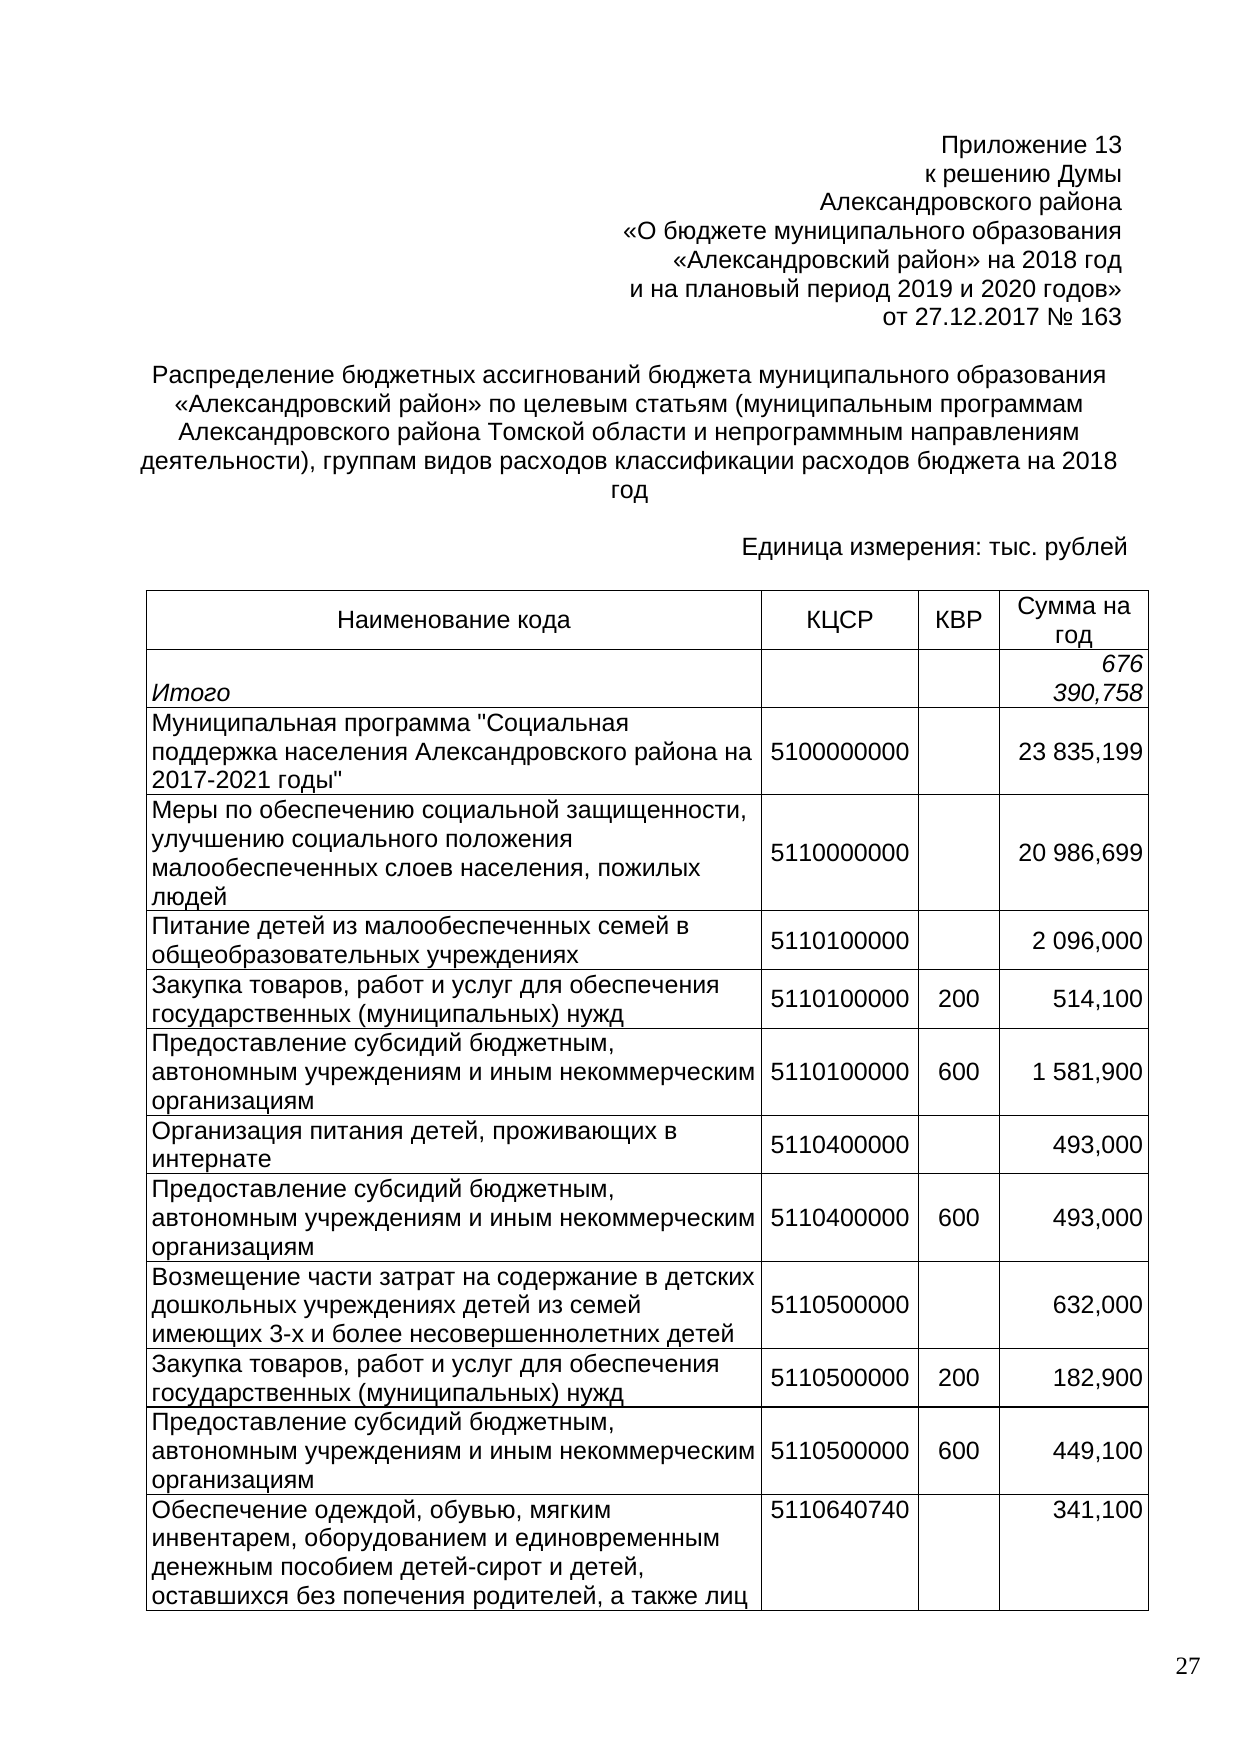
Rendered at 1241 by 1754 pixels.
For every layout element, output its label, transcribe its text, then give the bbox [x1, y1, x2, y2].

table_cell 600 [919, 1408, 999, 1494]
table_cell 5110100000 [762, 1029, 918, 1115]
table_cell [919, 911, 999, 969]
table_cell [762, 650, 918, 707]
table_cell [919, 1262, 999, 1348]
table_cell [147, 1495, 761, 1610]
text «О бюджете муниципального образования [136, 216, 1122, 245]
table_cell [919, 795, 999, 910]
table_cell Итого [147, 650, 761, 707]
table_cell 5110500000 [762, 1408, 918, 1494]
text «Александровский район» на 2018 год [136, 245, 1122, 274]
table_cell 600 [919, 1029, 999, 1115]
table_cell 5110100000 [762, 970, 918, 1027]
text и на плановый период 2019 и 2020 годов» [136, 274, 1122, 302]
table_cell [919, 1116, 999, 1173]
table_cell [919, 1495, 999, 1610]
table_header Сумма на год [1000, 591, 1148, 648]
table_cell 5110000000 [762, 795, 918, 910]
table_cell Закупка товаров, работ и услуг для обеспечения государственных (муниципальных) нужд [147, 970, 761, 1027]
table_cell Возмещение части затрат на содержание в детских дошкольных учреждениях детей из семей имеющих 3-х и более несовершеннолетних детей [147, 1262, 761, 1348]
text Единица измерения: тыс. рублей [142, 532, 1128, 561]
table_cell Меры по обеспечению социальной защищенности, улучшению социального положения малообеспеченных слоев населения, пожилых людей [147, 795, 761, 910]
table_cell 2 096,000 [1000, 911, 1148, 969]
table_header Наименование кода [147, 591, 761, 648]
table_cell 5110400000 [762, 1116, 918, 1173]
table_cell 5110500000 [762, 1262, 918, 1348]
table_header КЦСР [762, 591, 918, 648]
table_cell 341,100 [1000, 1495, 1148, 1610]
table_header КВР [919, 591, 999, 648]
text Распределение бюджетных ассигнований бюджета муниципального образования «Александровский район» по целевым статьям (муниципальным программам Александровского района Томской области и непрограммным направлениям деятельности), группам видов расходов классификации расходов бюджета на 2018 год [136, 360, 1122, 504]
table_cell 23 835,199 [1000, 708, 1148, 794]
table_cell 676 390,758 [1000, 650, 1148, 707]
table_cell [919, 650, 999, 707]
table_cell Предоставление субсидий бюджетным, автономным учреждениям и иным некоммерческим организациям [147, 1029, 761, 1115]
table_cell 5110100000 [762, 911, 918, 969]
table_cell 5100000000 [762, 708, 918, 794]
table_cell Питание детей из малообеспеченных семей в общеобразовательных учреждениях [147, 911, 761, 969]
table_cell Муниципальная программа "Социальная поддержка населения Александровского района на 2017-2021 годы" [147, 708, 761, 794]
table_cell 514,100 [1000, 970, 1148, 1027]
text от 27.12.2017 № 163 [136, 302, 1122, 331]
table_cell Предоставление субсидий бюджетным, автономным учреждениям и иным некоммерческим организациям [147, 1174, 761, 1261]
text Приложение 13 [148, 130, 1122, 159]
table_cell 200 [919, 970, 999, 1027]
text Александровского района [148, 187, 1122, 216]
table_cell 493,000 [1000, 1116, 1148, 1173]
table_cell [919, 708, 999, 794]
table_cell 493,000 [1000, 1174, 1148, 1261]
table_cell 5110640740 [762, 1495, 918, 1610]
table_cell 600 [919, 1174, 999, 1261]
table_cell Предоставление субсидий бюджетным, автономным учреждениям и иным некоммерческим организациям [147, 1408, 761, 1494]
table_cell 5110500000 [762, 1349, 918, 1406]
table_cell 200 [919, 1349, 999, 1406]
table_cell 1 581,900 [1000, 1029, 1148, 1115]
table_cell 449,100 [1000, 1408, 1148, 1494]
table_cell 182,900 [1000, 1349, 1148, 1406]
table_cell 20 986,699 [1000, 795, 1148, 910]
table_cell Организация питания детей, проживающих в интернате [147, 1116, 761, 1173]
table_cell 5110400000 [762, 1174, 918, 1261]
table_cell Закупка товаров, работ и услуг для обеспечения государственных (муниципальных) нужд [147, 1349, 761, 1406]
text к решению Думы [148, 159, 1122, 187]
table_cell 632,000 [1000, 1262, 1148, 1348]
